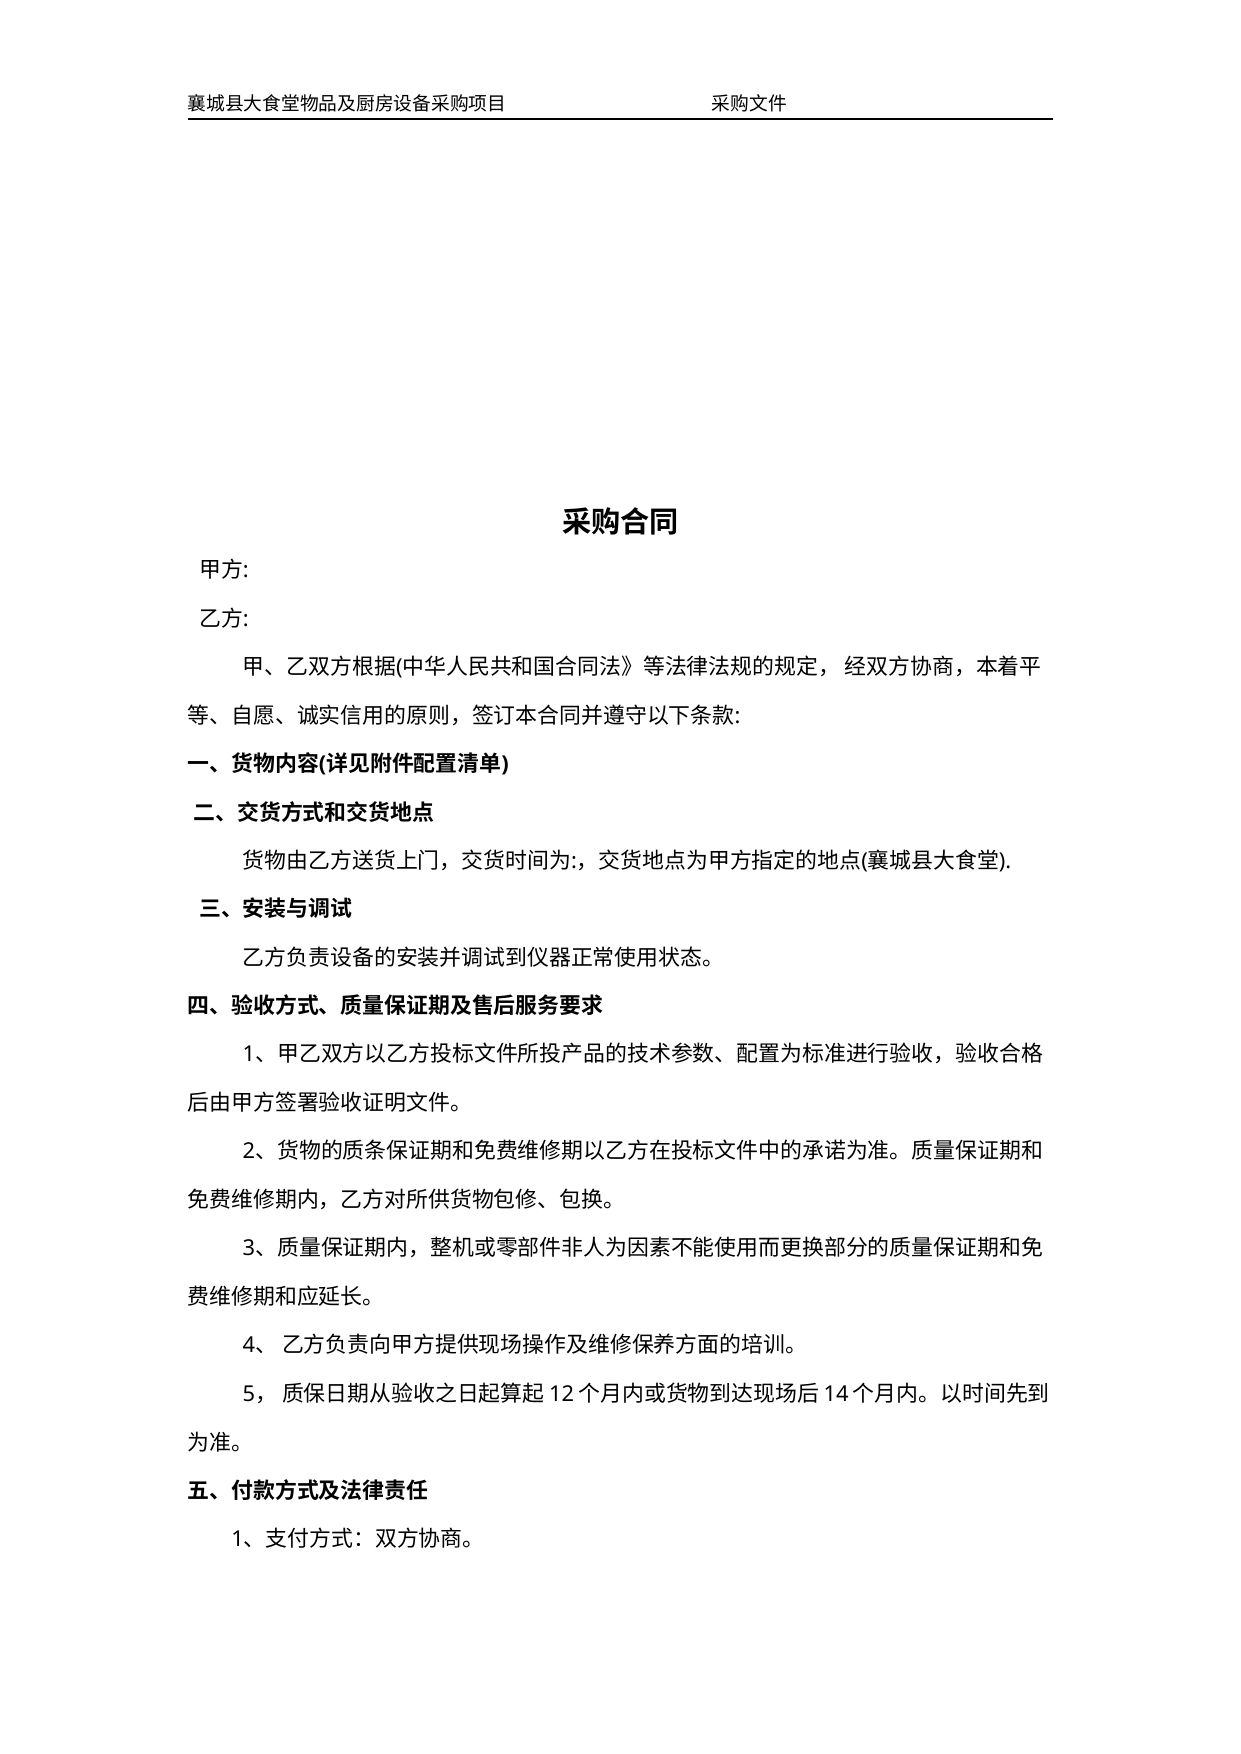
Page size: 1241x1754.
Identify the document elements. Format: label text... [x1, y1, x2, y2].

text 二、交货方式和交货地点 [187, 794, 1053, 827]
text 四、验收方式、质量保证期及售后服务要求 [187, 987, 1053, 1020]
text 五、付款方式及法律责任 [187, 1472, 1053, 1505]
text 采购合同 [187, 487, 1053, 552]
text 乙方: [187, 600, 1053, 633]
text 5， 质保日期从验收之日起算起12个月内或货物到达现场后14个月内。以时间先到为准。 [187, 1375, 1053, 1457]
text 乙方负责设备的安装并调试到仪器正常使用状态。 [187, 939, 1053, 972]
text 3、质量保证期内，整机或零部件非人为因素不能使用而更换部分的质量保证期和免费维修期和应延长。 [187, 1230, 1053, 1311]
text 一、货物内容(详见附件配置清单) [187, 746, 1053, 778]
text 甲、乙双方根据(中华人民共和国合同法》等法律法规的规定， 经双方协商，本着平等、自愿、诚实信用的原则，签订本合同并遵守以下条款: [187, 649, 1053, 730]
text 甲方: [187, 552, 1053, 584]
text 三、安装与调试 [187, 891, 1053, 923]
text 2、货物的质条保证期和免费维修期以乙方在投标文件中的承诺为准。质量保证期和免费维修期内，乙方对所供货物包修、包换。 [187, 1133, 1053, 1214]
text 1、甲乙双方以乙方投标文件所投产品的技术参数、配置为标准进行验收，验收合格后由甲方签署验收证明文件。 [187, 1036, 1053, 1117]
text 1、支付方式：双方协商。 [187, 1521, 1053, 1553]
text 4、 乙方负责向甲方提供现场操作及维修保养方面的培训。 [187, 1327, 1053, 1359]
text 货物由乙方送货上门，交货时间为:，交货地点为甲方指定的地点(襄城县大食堂). [187, 842, 1053, 875]
